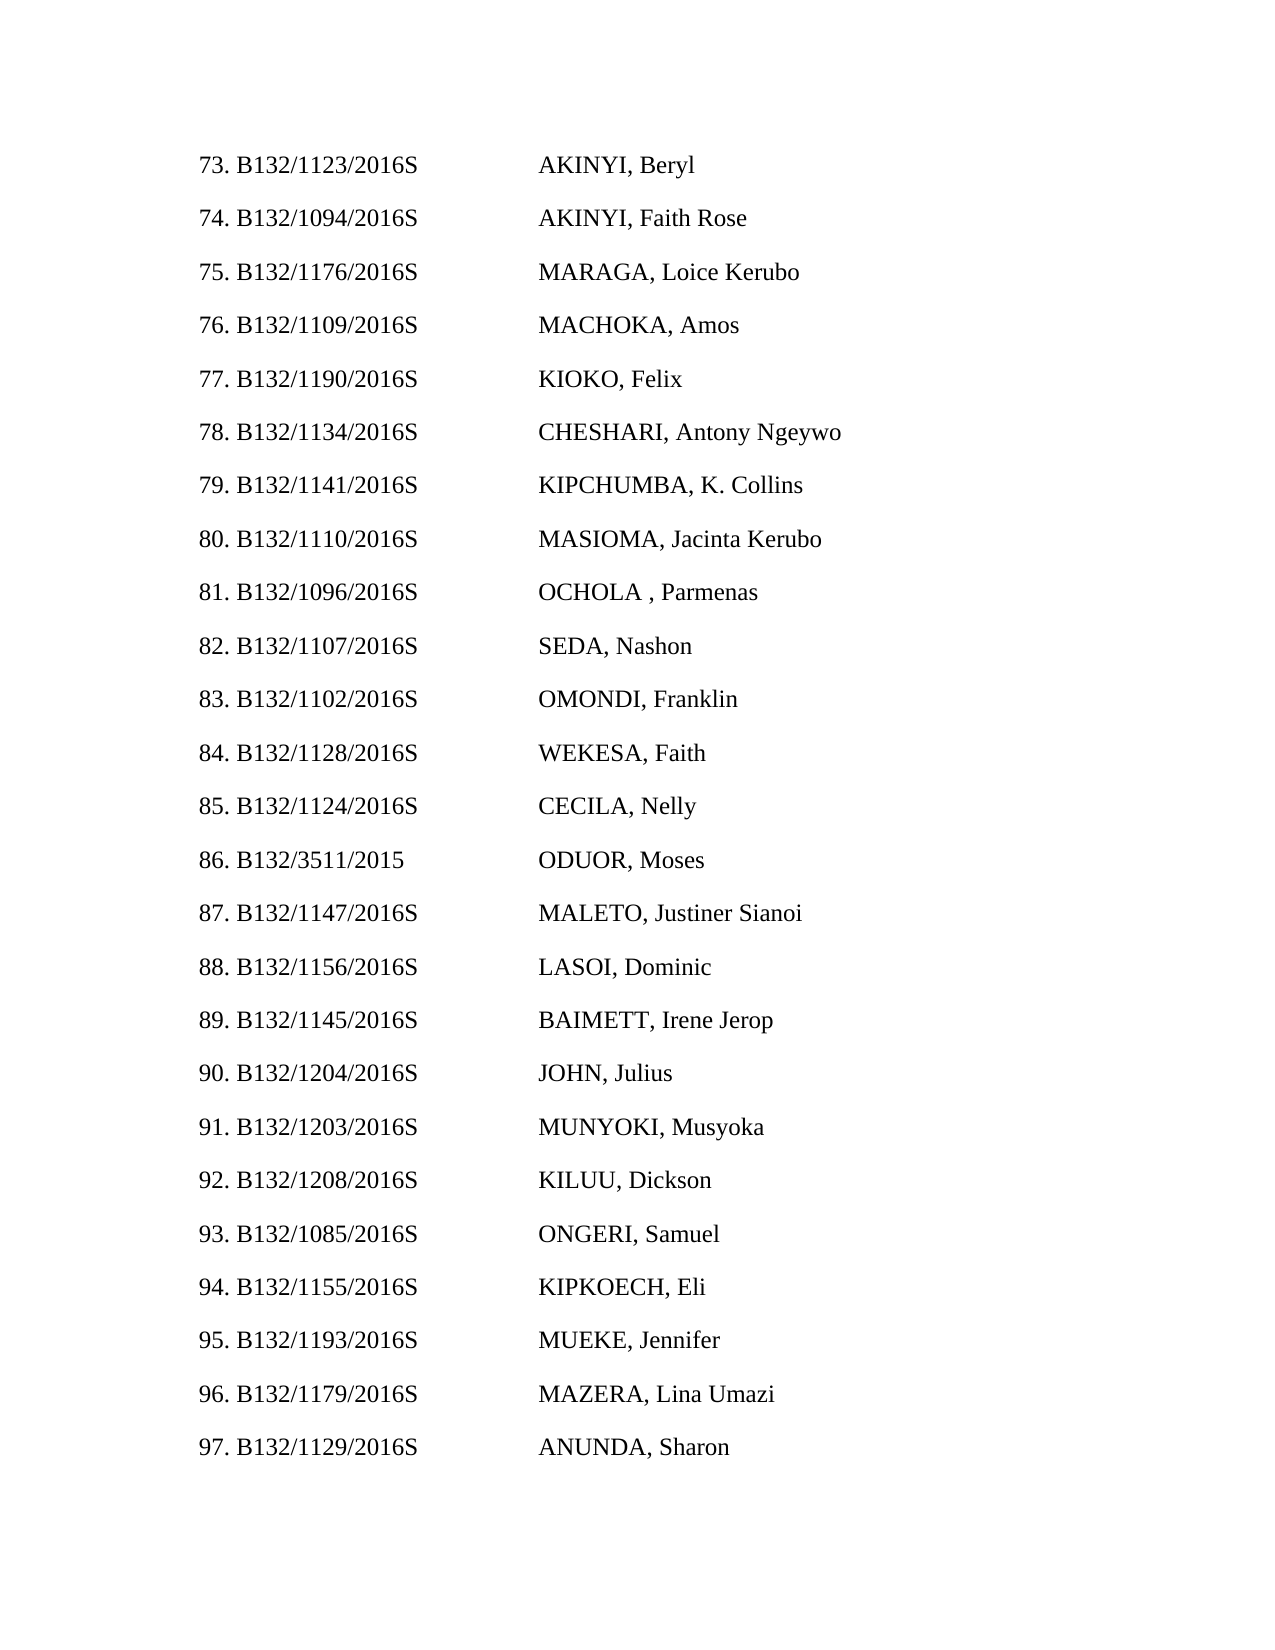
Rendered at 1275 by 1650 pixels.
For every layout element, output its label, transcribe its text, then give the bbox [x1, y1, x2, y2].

table_cell MUNYOKI, Musyoka [527, 1112, 1108, 1165]
table_cell CHESHARI, Antony Ngeywo [527, 417, 1108, 471]
table_cell JOHN, Julius [527, 1059, 1108, 1112]
table_cell OCHOLA , Parmenas [527, 578, 1108, 631]
table_cell ANUNDA, Sharon [527, 1433, 1108, 1486]
table_cell B132/1096/2016S [150, 578, 527, 631]
table_cell KIPCHUMBA, K. Collins [527, 471, 1108, 524]
table_cell AKINYI, Beryl [527, 150, 1108, 203]
table_cell MARAGA, Loice Kerubo [527, 257, 1108, 310]
table_cell SEDA, Nashon [527, 631, 1108, 684]
table_cell B132/1102/2016S [150, 684, 527, 738]
table_cell KIPKOECH, Eli [527, 1272, 1108, 1326]
table_cell B132/1190/2016S [150, 364, 527, 417]
table_cell B132/1109/2016S [150, 310, 527, 364]
table_cell B132/1147/2016S [150, 898, 527, 952]
table_cell MUEKE, Jennifer [527, 1326, 1108, 1379]
table_cell ONGERI, Samuel [527, 1219, 1108, 1272]
table_cell B132/1155/2016S [150, 1272, 527, 1326]
table_cell ODUOR, Moses [527, 845, 1108, 898]
table_cell MALETO, Justiner Sianoi [527, 898, 1108, 952]
table_cell B132/1107/2016S [150, 631, 527, 684]
table_cell WEKESA, Faith [527, 738, 1108, 791]
table_cell BAIMETT, Irene Jerop [527, 1005, 1108, 1058]
table_cell CECILA, Nelly [527, 791, 1108, 845]
table_cell MASIOMA, Jacinta Kerubo [527, 524, 1108, 577]
table_cell AKINYI, Faith Rose [527, 204, 1108, 257]
table_cell B132/1179/2016S [150, 1379, 527, 1432]
table_cell OMONDI, Franklin [527, 684, 1108, 738]
table_cell B132/1129/2016S [150, 1433, 527, 1486]
table_cell B132/1156/2016S [150, 952, 527, 1005]
table_cell MAZERA, Lina Umazi [527, 1379, 1108, 1432]
table_cell B132/1094/2016S [150, 204, 527, 257]
table_cell B132/3511/2015 [150, 845, 527, 898]
table_cell B132/1134/2016S [150, 417, 527, 471]
table_cell B132/1203/2016S [150, 1112, 527, 1165]
table_cell KIOKO, Felix [527, 364, 1108, 417]
table_cell B132/1176/2016S [150, 257, 527, 310]
table_cell B132/1124/2016S [150, 791, 527, 845]
table_cell B132/1128/2016S [150, 738, 527, 791]
table_cell B132/1208/2016S [150, 1165, 527, 1219]
table_cell B132/1204/2016S [150, 1059, 527, 1112]
table_cell LASOI, Dominic [527, 952, 1108, 1005]
table_cell B132/1123/2016S [150, 150, 527, 203]
table_cell B132/1145/2016S [150, 1005, 527, 1058]
table_cell B132/1193/2016S [150, 1326, 527, 1379]
table_cell B132/1085/2016S [150, 1219, 527, 1272]
table_cell B132/1141/2016S [150, 471, 527, 524]
table_cell B132/1110/2016S [150, 524, 527, 577]
table_cell KILUU, Dickson [527, 1165, 1108, 1219]
table_cell MACHOKA, Amos [527, 310, 1108, 364]
